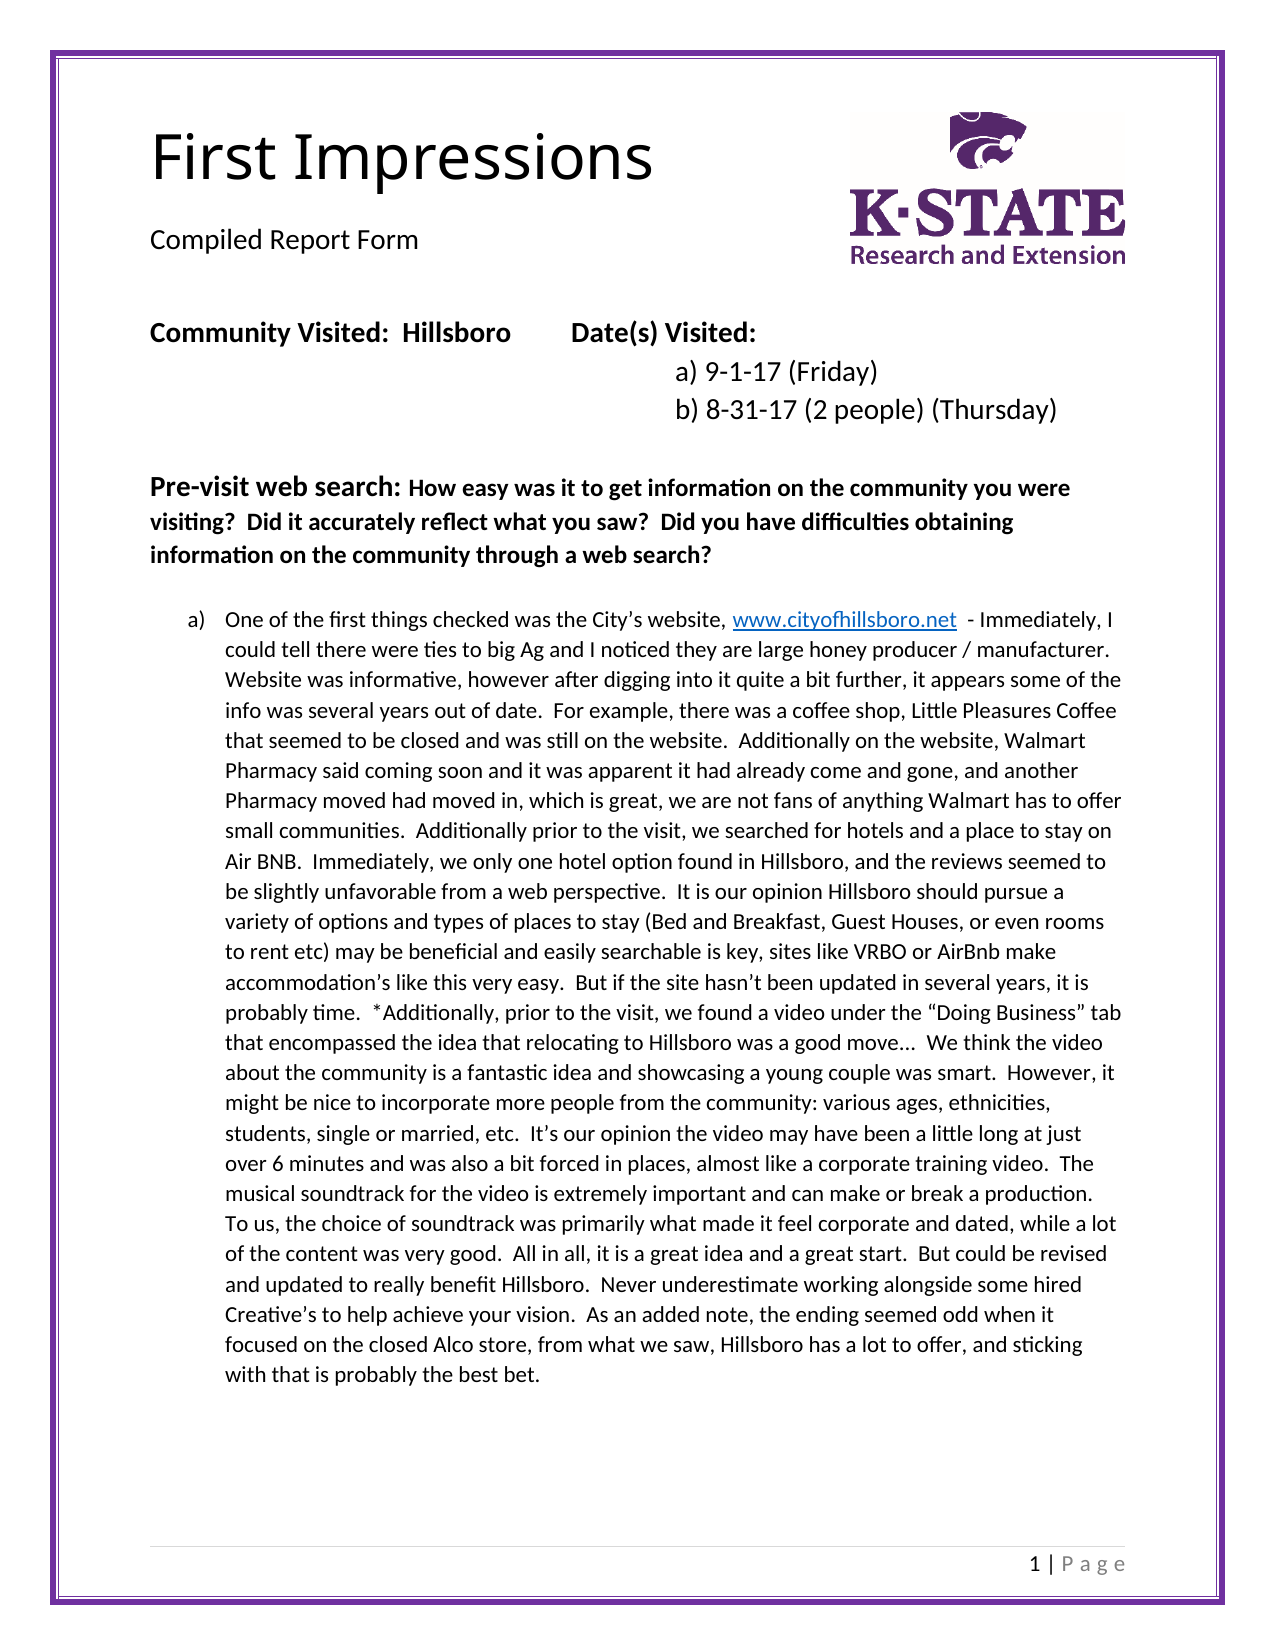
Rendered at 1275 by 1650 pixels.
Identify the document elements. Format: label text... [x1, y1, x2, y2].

text Pre-visit web search: How easy was it to get information on the community you were visiting? Did it accurately reflect what you saw? Did you have difficulties obtaining information on the community through a web search? [150, 468, 1125, 570]
picture [850, 112, 1125, 264]
text First Impressions [150, 112, 850, 198]
text a) 9-1-17 (Friday) [600, 353, 1125, 389]
list One of the first things checked was the City’s website, www.cityofhillsboro.net - Immediately, I could tell there were ties to big Ag and I noticed they are large honey producer / manufacturer. Website was informative, however after digging into it quite a bit further, it appears some of the info was several years out of date. For example, there was a coffee shop, Little Pleasures Coffee that seemed to be closed and was still on the website. Additionally on the website, Walmart Pharmacy said coming soon and it was apparent it had already come and gone, and another Pharmacy moved had moved in, which is great, we are not fans of anything Walmart has to offer small communities. Additionally prior to the visit, we searched for hotels and a place to stay on Air BNB. Immediately, we only one hotel option found in Hillsboro, and the reviews seemed to be slightly unfavorable from a web perspective. It is our opinion Hillsboro should pursue a variety of options and types of places to stay (Bed and Breakfast, Guest Houses, or even rooms to rent etc) may be beneficial and easily searchable is key, sites like VRBO or AirBnb make accommodation’s like this very easy. But if the site hasn’t been updated in several years, it is probably time. *Additionally, prior to the visit, we found a video under the “Doing Business” tab that encompassed the idea that relocating to Hillsboro was a good move... We think the video about the community is a fantastic idea and showcasing a young couple was smart. However, it might be nice to incorporate more people from the community: various ages, ethnicities, students, single or married, etc. It’s our opinion the video may have been a little long at just over 6 minutes and was also a bit forced in places, almost like a corporate training video. The musical soundtrack for the video is extremely important and can make or break a production. To us, the choice of soundtrack was primarily what made it feel corporate and dated, while a lot of the content was very good. All in all, it is a great idea and a great start. But could be revised and updated to really benefit Hillsboro. Never underestimate working alongside some hired Creative’s to help achieve your vision. As an added note, the ending seemed odd when it focused on the closed Alco store, from what we saw, Hillsboro has a lot to offer, and sticking with that is probably the best bet. [187, 605, 1125, 1388]
text Community Visited: Hillsboro Date(s) Visited: [150, 314, 1125, 350]
text b) 8-31-17 (2 people) (Thursday) [675, 391, 1125, 427]
text Compiled Report Form [150, 221, 850, 257]
